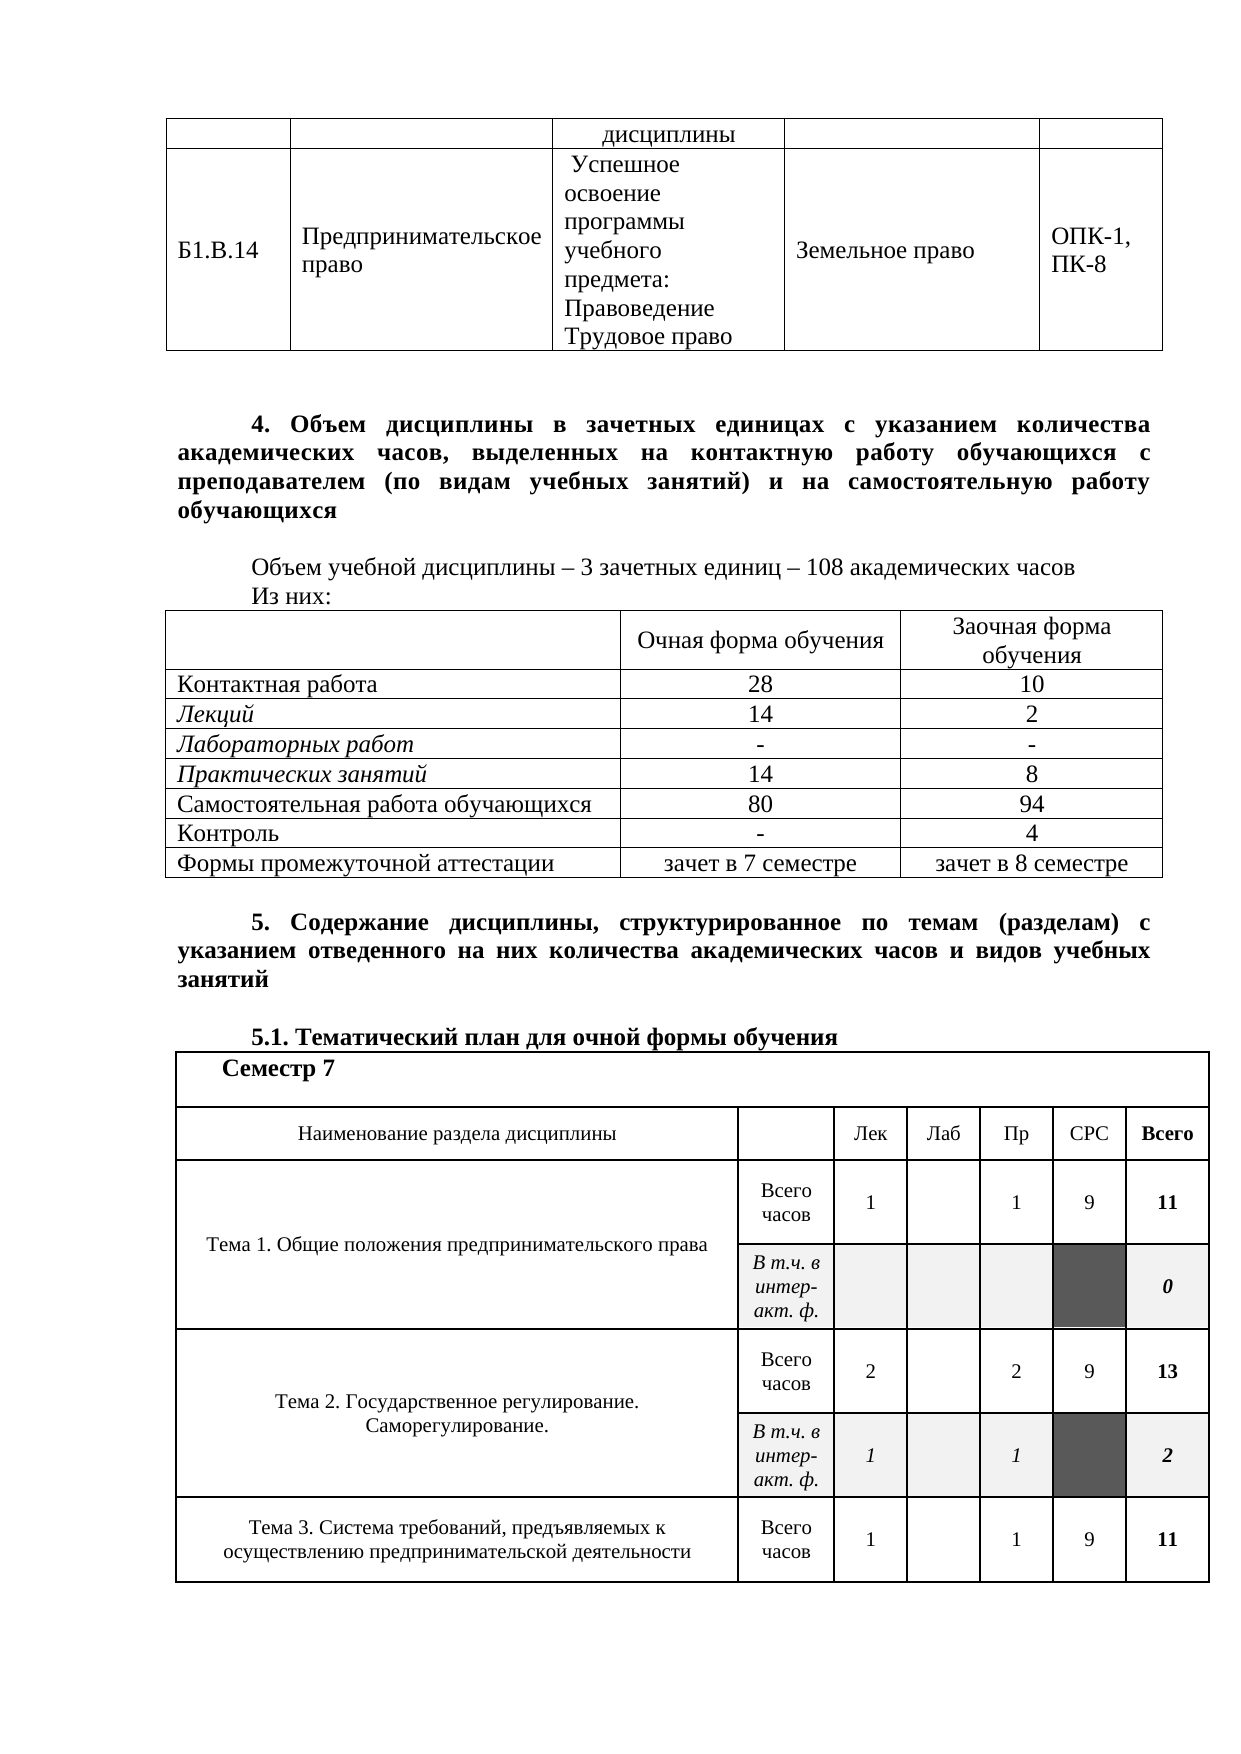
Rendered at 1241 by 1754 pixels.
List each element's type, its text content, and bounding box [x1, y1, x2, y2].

text 4. Объем дисциплины в зачетных единицах с указанием количества академических часов, выделенных на контактную работу обучающихся с преподавателем (по видам учебных занятий) и на самостоятельную работу обучающихся [177, 409, 1152, 524]
table_cell 2 [835, 1330, 906, 1412]
table_cell Пр [981, 1108, 1052, 1159]
table_cell 2 [1127, 1414, 1208, 1496]
table_header [166, 611, 620, 668]
table_cell 9 [1054, 1330, 1125, 1412]
table_cell [908, 1414, 979, 1496]
table_cell 1 [835, 1498, 906, 1581]
table_cell Всего часов [739, 1330, 833, 1412]
table_cell Лек [835, 1108, 906, 1159]
table_cell Всего [1127, 1108, 1208, 1159]
table_cell Практических занятий [166, 759, 620, 788]
table_cell 14 [621, 699, 900, 728]
table_header Заочная форма обучения [901, 611, 1162, 668]
table_cell Всего часов [739, 1498, 833, 1581]
text Объем учебной дисциплины – 3 зачетных единиц – 108 академических часов [177, 552, 1152, 581]
table_cell [908, 1330, 979, 1412]
table_cell 11 [1127, 1498, 1208, 1581]
text Из них: [177, 581, 1152, 610]
table_cell Земельное право [785, 149, 1039, 350]
table_cell Всего часов [739, 1161, 833, 1243]
table_cell Наименование раздела дисциплины [177, 1108, 737, 1159]
text 5.1. Тематический план для очной формы обучения [177, 1022, 1152, 1051]
table_cell 1 [981, 1414, 1052, 1496]
table_cell 1 [981, 1498, 1052, 1581]
table_cell Контактная работа [166, 670, 620, 698]
table_header Очная форма обучения [621, 611, 900, 668]
table_cell [908, 1161, 979, 1243]
table_cell Самостоятельная работа обучающихся [166, 789, 620, 817]
table_cell [739, 1108, 833, 1159]
table_cell [908, 1245, 979, 1327]
table_cell 9 [1054, 1498, 1125, 1581]
table_cell - [621, 729, 900, 758]
table_cell Тема 2. Государственное регулирование. Саморегулирование. [177, 1330, 737, 1496]
table_cell СРС [1054, 1108, 1125, 1159]
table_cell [177, 1498, 737, 1581]
table_cell В т.ч. в интер-акт. ф. [739, 1245, 833, 1327]
table_cell 4 [901, 819, 1162, 847]
table_cell 0 [1127, 1245, 1208, 1327]
table_cell ОПК-1, ПК-8 [1040, 149, 1162, 350]
table_cell - [621, 819, 900, 847]
table_cell 14 [621, 759, 900, 788]
table_cell В т.ч. в интер-акт. ф. [739, 1414, 833, 1496]
table_cell 2 [981, 1330, 1052, 1412]
table_cell 80 [621, 789, 900, 817]
table_cell - [901, 729, 1162, 758]
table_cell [785, 119, 1039, 148]
table_header Семестр 7 [177, 1053, 1208, 1106]
table_cell 9 [1054, 1161, 1125, 1243]
table_cell 28 [621, 670, 900, 698]
table_cell 10 [901, 670, 1162, 698]
table_cell 11 [1127, 1161, 1208, 1243]
table_cell Лекций [166, 699, 620, 728]
table_cell [1054, 1414, 1125, 1496]
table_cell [553, 119, 784, 148]
table_cell 13 [1127, 1330, 1208, 1412]
text 5. Содержание дисциплины, структурированное по темам (разделам) с указанием отведенного на них количества академических часов и видов учебных занятий [177, 907, 1152, 993]
table_cell 1 [835, 1161, 906, 1243]
table_cell 8 [901, 759, 1162, 788]
table_cell [835, 1245, 906, 1327]
table_cell 1 [981, 1161, 1052, 1243]
table_cell зачет в 8 семестре [901, 848, 1162, 877]
table_cell 2 [901, 699, 1162, 728]
table_cell Тема 1. Общие положения предпринимательского права [177, 1161, 737, 1327]
table_cell Лаб [908, 1108, 979, 1159]
table_cell Б1.В.14 [167, 149, 290, 350]
table_cell зачет в 7 семестре [621, 848, 900, 877]
table_cell Лабораторных работ [166, 729, 620, 758]
table_cell [1054, 1245, 1125, 1327]
table_cell Контроль [166, 819, 620, 847]
table_cell Успешное освоение программы учебного предмета: Правоведение Трудовое право [553, 149, 784, 350]
table_cell Предпринимательское право [291, 149, 552, 350]
table_cell [908, 1498, 979, 1581]
table_cell [981, 1245, 1052, 1327]
table_cell Формы промежуточной аттестации [166, 848, 620, 877]
table_cell 1 [835, 1414, 906, 1496]
table_cell 94 [901, 789, 1162, 817]
